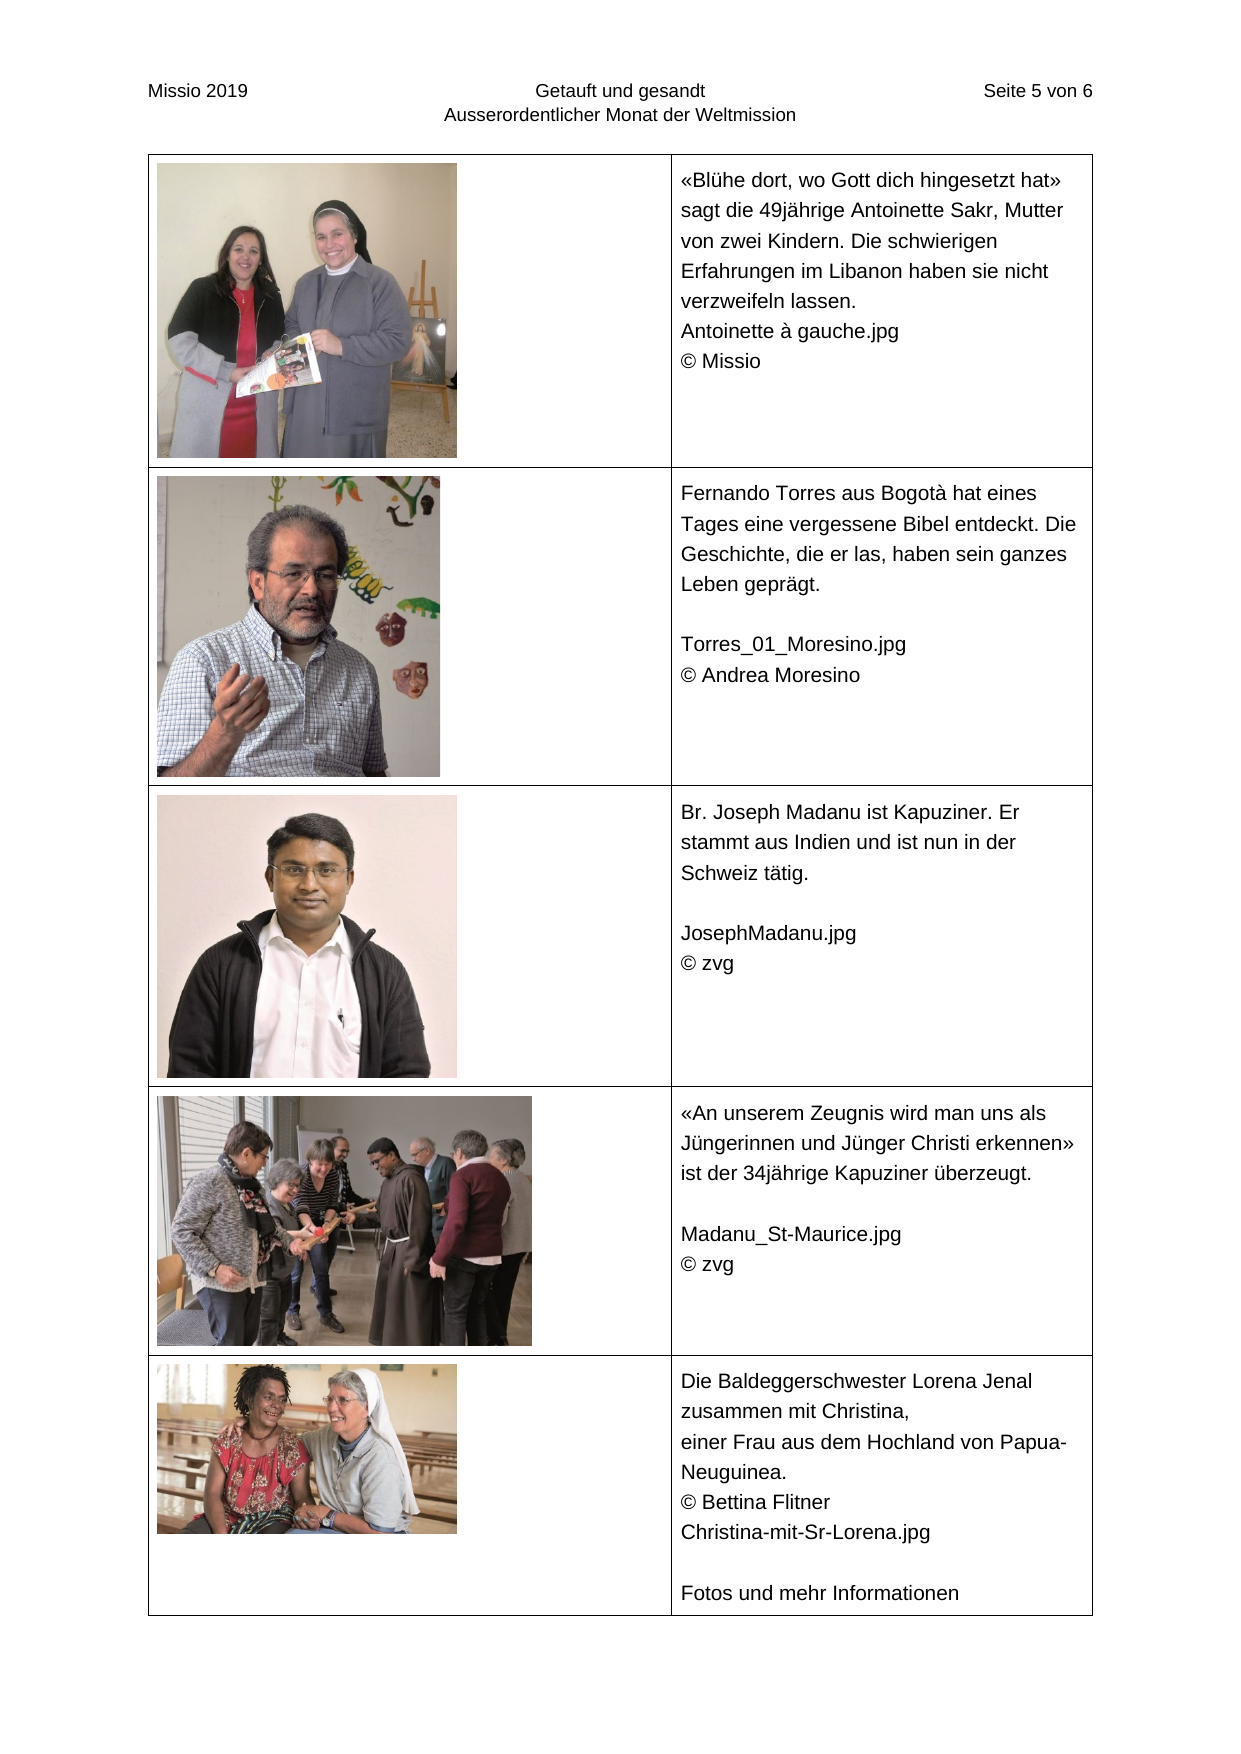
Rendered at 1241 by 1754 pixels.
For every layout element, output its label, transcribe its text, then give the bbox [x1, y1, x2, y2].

table_cell Br. Joseph Madanu ist Kapuziner. Er stammt aus Indien und ist nun in der Schweiz tätig. JosephMadanu.jpg © zvg [672, 786, 1092, 1086]
table_cell [149, 1356, 671, 1615]
table_cell Fernando Torres aus Bogotà hat eines Tages eine vergessene Bibel entdeckt. Die Geschichte, die er las, haben sein ganzes Leben geprägt. Torres_01_Moresino.jpg © Andrea Moresino [672, 468, 1092, 785]
table_cell [149, 786, 671, 1086]
picture [157, 1364, 457, 1534]
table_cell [672, 1356, 1092, 1615]
table_cell [149, 155, 671, 467]
picture [157, 1096, 532, 1346]
picture [157, 476, 441, 777]
table_cell [149, 1087, 671, 1354]
picture [157, 795, 457, 1078]
table_cell «An unserem Zeugnis wird man uns als Jüngerinnen und Jünger Christi erkennen» ist der 34jährige Kapuziner überzeugt. Madanu_St-Maurice.jpg © zvg [672, 1087, 1092, 1354]
picture [157, 163, 457, 458]
table_cell [149, 468, 671, 785]
table_cell «Blühe dort, wo Gott dich hingesetzt hat» sagt die 49jährige Antoinette Sakr, Mutter von zwei Kindern. Die schwierigen Erfahrungen im Libanon haben sie nicht verzweifeln lassen. Antoinette à gauche.jpg © Missio [672, 155, 1092, 467]
